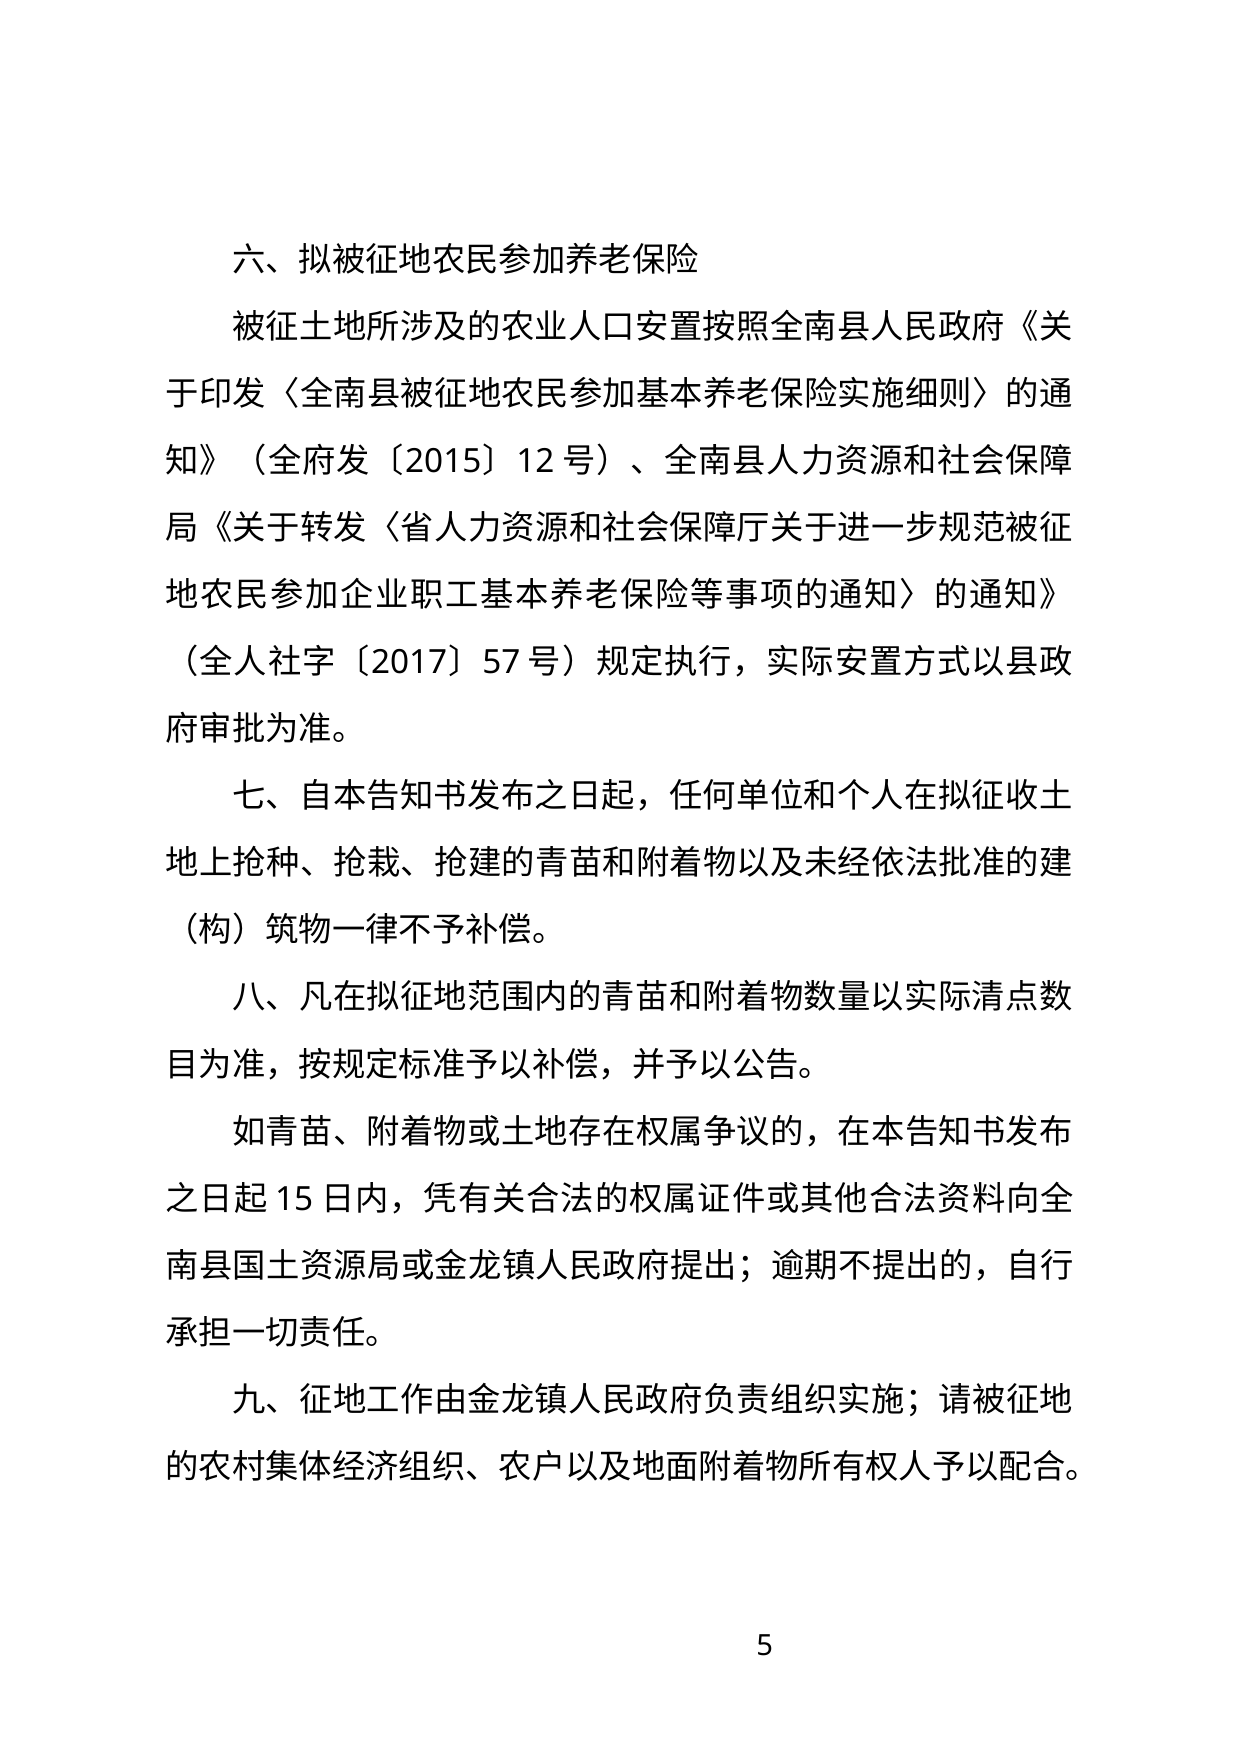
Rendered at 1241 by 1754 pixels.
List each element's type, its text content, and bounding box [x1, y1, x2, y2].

text 七、自本告知书发布之日起，任何单位和个人在拟征收土地上抢种、抢栽、抢建的青苗和附着物以及未经依法批准的建（构）筑物一律不予补偿。 [165, 759, 1075, 961]
text 九、征地工作由金龙镇人民政府负责组织实施；请被征地的农村集体经济组织、农户以及地面附着物所有权人予以配合。 [165, 1363, 1075, 1497]
text 八、凡在拟征地范围内的青苗和附着物数量以实际清点数目为准，按规定标准予以补偿，并予以公告。 [165, 961, 1075, 1095]
text 如青苗、附着物或土地存在权属争议的，在本告知书发布之日起15日内，凭有关合法的权属证件或其他合法资料向全南县国土资源局或金龙镇人民政府提出；逾期不提出的，自行承担一切责任。 [165, 1095, 1075, 1363]
text 被征土地所涉及的农业人口安置按照全南县人民政府《关于印发〈全南县被征地农民参加基本养老保险实施细则〉的通知》（全府发〔2015〕12号）、全南县人力资源和社会保障局《关于转发〈省人力资源和社会保障厅关于进一步规范被征地农民参加企业职工基本养老保险等事项的通知〉的通知》（全人社字〔2017〕57号）规定执行，实际安置方式以县政府审批为准。 [165, 290, 1075, 759]
text 六、拟被征地农民参加养老保险 [165, 223, 1075, 290]
